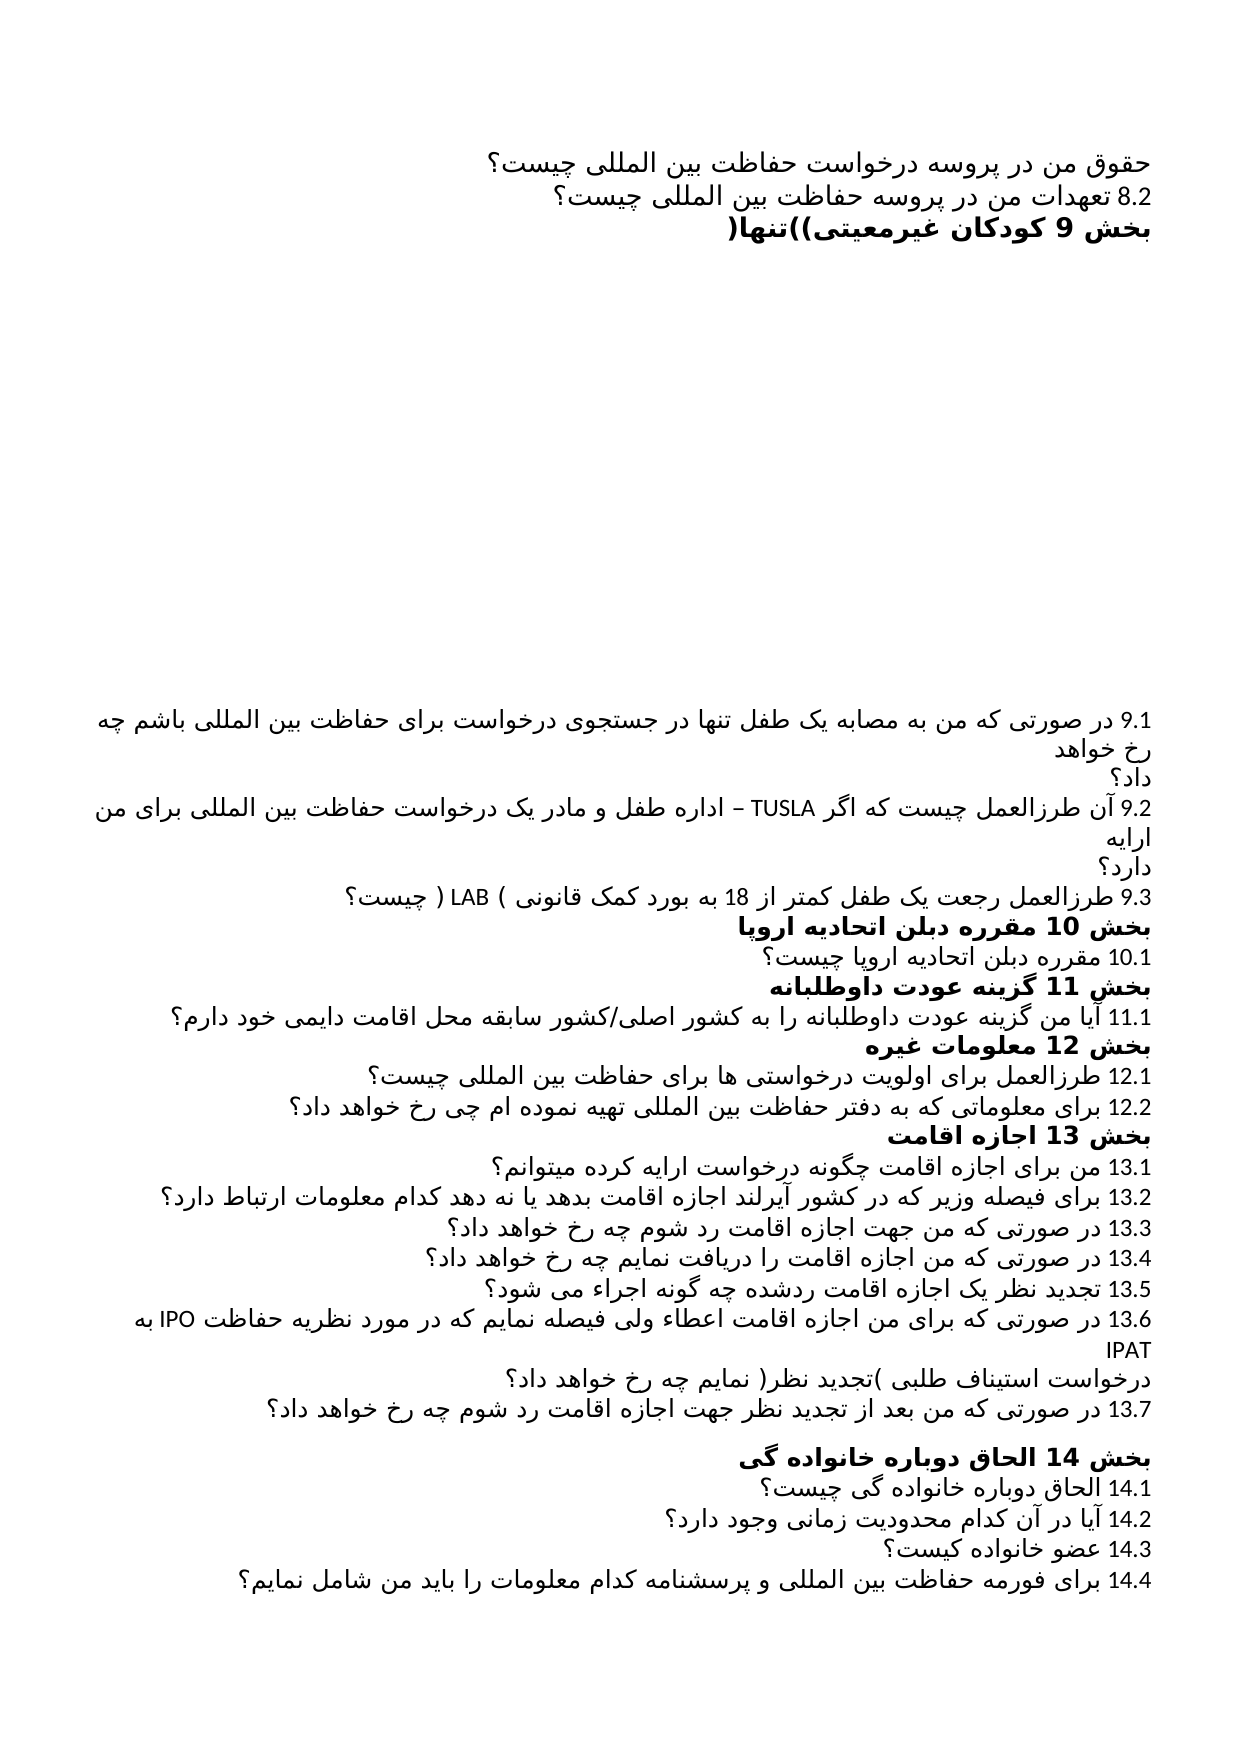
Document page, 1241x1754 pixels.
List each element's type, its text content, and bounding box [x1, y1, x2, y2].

text 12.1 طرزالعمل برای اولویت درخواستی ها برای حفاظت بین المللی چیست؟ [88, 1061, 1152, 1091]
text بخش 11 گزینه عودت داوطلبانه [88, 972, 1152, 1001]
text 10.1 مقرره دبلن اتحادیه اروپا چیست؟ [88, 941, 1152, 972]
text 9.3 طرزالعمل رجعت یک طفل کمتر از 18 به بورد کمک قانونی ) LAB ( چیست؟ [88, 881, 1152, 912]
text 13.5 تجدید نظر یک اجازه اقامت ردشده چه گونه اجراء می شود؟ [88, 1273, 1152, 1303]
text درخواست استیناف طلبی )تجدید نظر( نمایم چه رخ خواهد داد؟ [88, 1364, 1152, 1393]
text 12.2 برای معلوماتی که به دفتر حفاظت بین المللی تهیه نموده ام چی رخ خواهد داد؟ [88, 1091, 1152, 1122]
text 13.3 در صورتی که من جهت اجازه اقامت رد شوم چه رخ خواهد داد؟ [88, 1212, 1152, 1242]
text بخش 13 اجازه اقامت [88, 1122, 1152, 1151]
text 9.2 آن طرزالعمل چیست که اگر TUSLA – اداره طفل و مادر یک درخواست حفاظت بین المللی برای من ارایه [88, 793, 1152, 852]
text 13.4 در صورتی که من اجازه اقامت را دریافت نمایم چه رخ خواهد داد؟ [88, 1242, 1152, 1273]
text بخش 10 مقرره دبلن اتحادیه اروپا [88, 912, 1152, 941]
text 14.3 عضو خانواده کیست؟ [88, 1533, 1152, 1564]
text 13.6 در صورتی که برای من اجازه اقامت اعطاء ولی فیصله نمایم که در مورد نظریه حفاظت IPO به IPAT [88, 1303, 1152, 1364]
text بخش 12 معلومات غیره [88, 1031, 1152, 1061]
text 14.2 آیا در آن کدام محدودیت زمانی وجود دارد؟ [88, 1503, 1152, 1533]
text 14.4 برای فورمه حفاظت بین المللی و پرسشنامه کدام معلومات را باید من شامل نمایم؟ [88, 1564, 1152, 1594]
text بخش 9 کودکان غیرمعیتی))تنها( [88, 212, 1152, 244]
text 8.2 تعهدات من در پروسه حفاظت بین المللی چیست؟ [88, 179, 1152, 212]
text بخش 14 الحاق دوباره خانواده گی [88, 1443, 1152, 1472]
text 13.2 برای فیصله وزیر که در کشور آیرلند اجازه اقامت بدهد یا نه دهد کدام معلومات ارتباط دارد؟ [88, 1181, 1152, 1212]
text 13.7 در صورتی که من بعد از تجدید نظر جهت اجازه اقامت رد شوم چه رخ خواهد داد؟ [88, 1393, 1152, 1424]
text حقوق من در پروسه درخواست حفاظت بین المللی چیست؟ [88, 148, 1152, 179]
text 13.1 من برای اجازه اقامت چگونه درخواست ارایه کرده میتوانم؟ [88, 1151, 1152, 1181]
text 14.1 الحاق دوباره خانواده گی چیست؟ [88, 1472, 1152, 1503]
text داد؟ [88, 763, 1152, 793]
text 11.1 آیا من گزینه عودت داوطلبانه را به کشور اصلی/کشور سابقه محل اقامت دایمی خود دارم؟ [88, 1001, 1152, 1031]
text 9.1 در صورتی که من به مصابه یک طفل تنها در جستجوی درخواست برای حفاظت بین المللی باشم چه رخ خواهد [88, 704, 1152, 763]
text دارد؟ [88, 852, 1152, 881]
